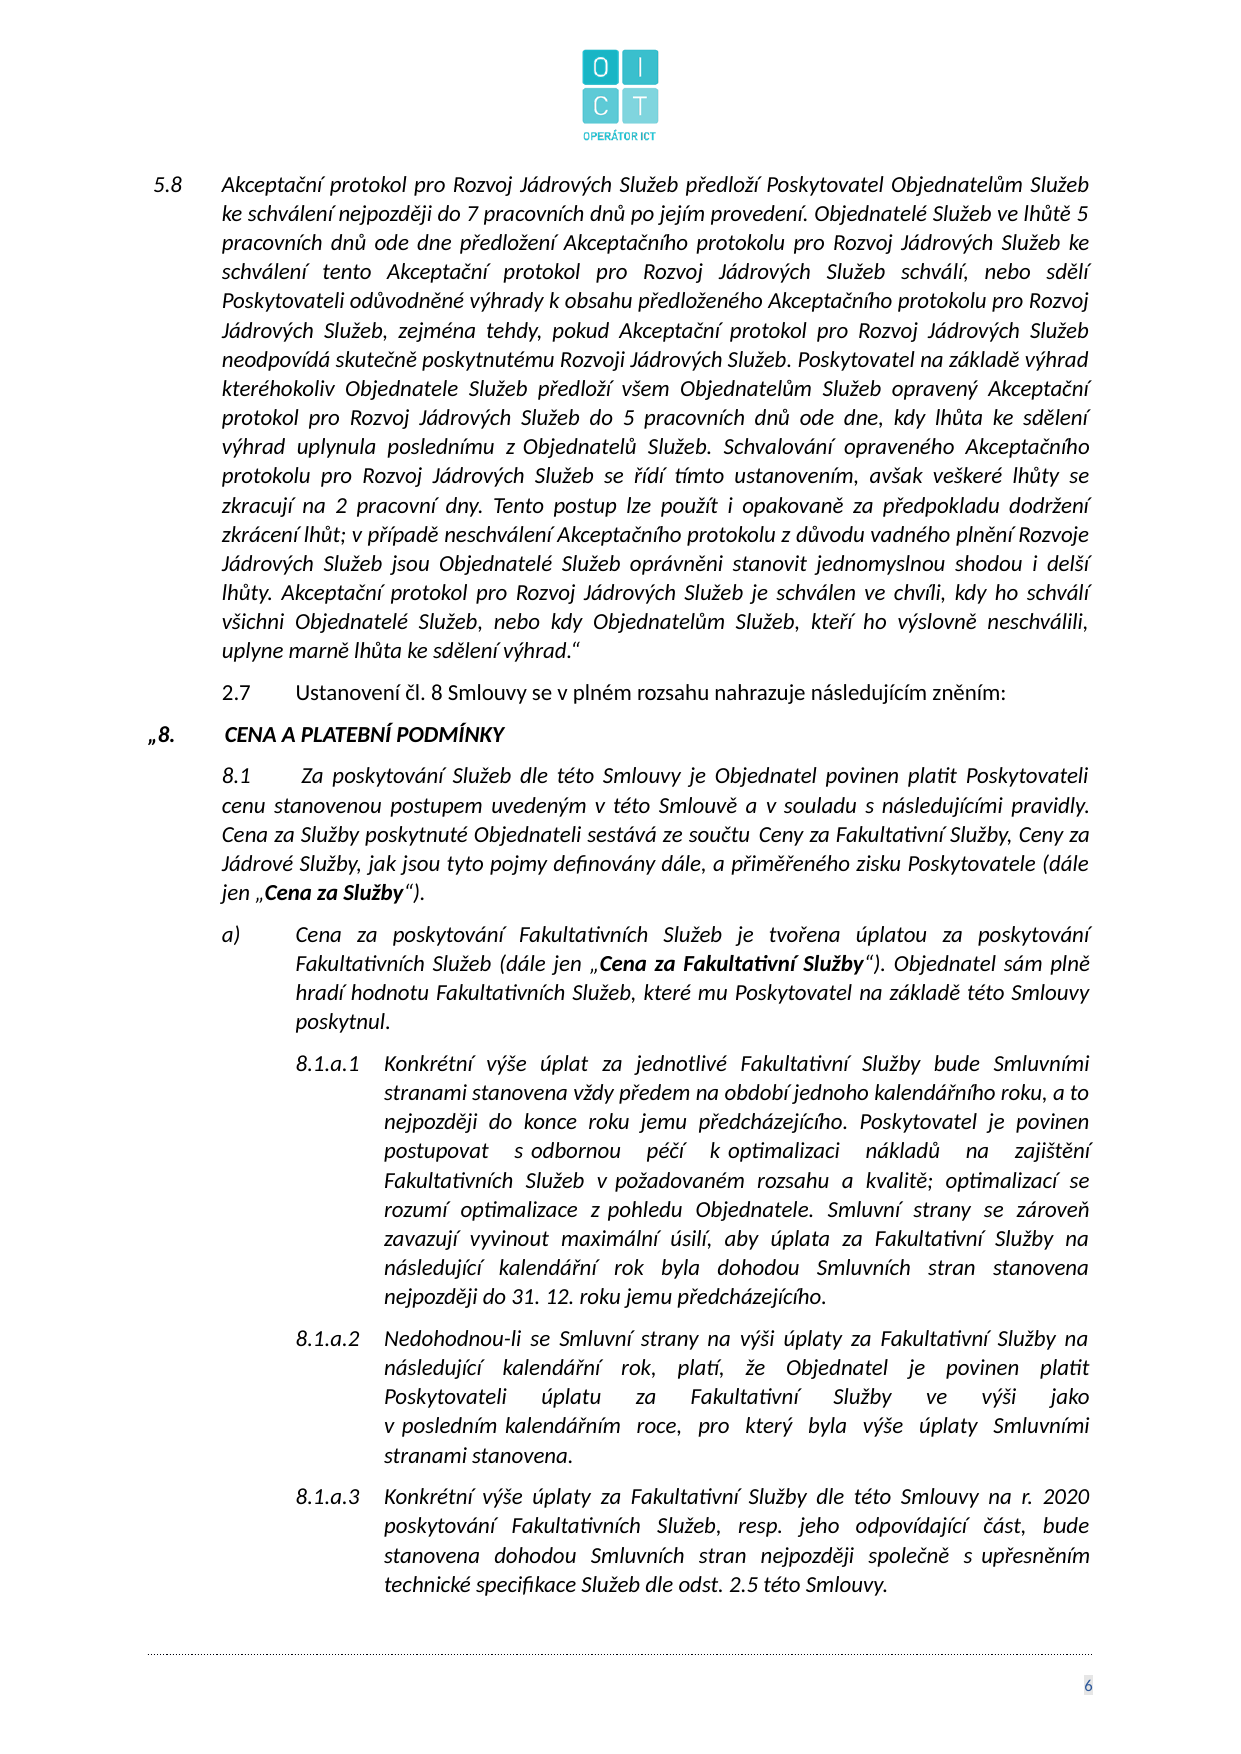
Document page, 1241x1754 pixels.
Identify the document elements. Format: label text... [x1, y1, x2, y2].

picture [570, 44, 671, 145]
list Cena za poskytování Fakultativních Služeb je tvořena úplatou za poskytování Fakultativních Služeb (dále jen „Cena za Fakultativní Služby“). Objednatel sám plně hradí hodnotu Fakultativních Služeb, které mu Poskytovatel na základě této Smlouvy poskytnul. [222, 919, 1092, 1036]
text 8.1.a.3 Konkrétní výše úplaty za Fakultativní Služby dle této Smlouvy na r. 2020 poskytování Fakultativních Služeb, resp. jeho odpovídající část, bude stanovena dohodou Smluvních stran nejpozději společně s upřesněním technické specifikace Služeb dle odst. 2.5 této Smlouvy. [295, 1481, 1092, 1598]
text 8.1 Za poskytování Služeb dle této Smlouvy je Objednatel povinen platit Poskytovateli cenu stanovenou postupem uvedeným v této Smlouvě a v souladu s následujícími pravidly. Cena za Služby poskytnuté Objednateli sestává ze součtu Ceny za Fakultativní Služby, Ceny za Jádrové Služby, jak jsou tyto pojmy definovány dále, a přiměřeného zisku Poskytovatele (dále jen „Cena za Služby“). [222, 761, 1092, 906]
text 8.1.a.2 Nedohodnou-li se Smluvní strany na výši úplaty za Fakultativní Služby na následující kalendářní rok, platí, že Objednatel je povinen platit Poskytovateli úplatu za Fakultativní Služby ve výši jako v posledním kalendářním roce, pro který byla výše úplaty Smluvními stranami stanovena. [295, 1323, 1092, 1469]
text 5.8 Akceptační protokol pro Rozvoj Jádrových Služeb předloží Poskytovatel Objednatelům Služeb ke schválení nejpozději do 7 pracovních dnů po jejím provedení. Objednatelé Služeb ve lhůtě 5 pracovních dnů ode dne předložení Akceptačního protokolu pro Rozvoj Jádrových Služeb ke schválení tento Akceptační protokol pro Rozvoj Jádrových Služeb schválí, nebo sdělí Poskytovateli odůvodněné výhrady k obsahu předloženého Akceptačního protokolu pro Rozvoj Jádrových Služeb, zejména tehdy, pokud Akceptační protokol pro Rozvoj Jádrových Služeb neodpovídá skutečně poskytnutému Rozvoji Jádrových Služeb. Poskytovatel na základě výhrad kteréhokoliv Objednatele Služeb předloží všem Objednatelům Služeb opravený Akceptační protokol pro Rozvoj Jádrových Služeb do 5 pracovních dnů ode dne, kdy lhůta ke sdělení výhrad uplynula poslednímu z Objednatelů Služeb. Schvalování opraveného Akceptačního protokolu pro Rozvoj Jádrových Služeb se řídí tímto ustanovením, avšak veškeré lhůty se zkracují na 2 pracovní dny. Tento postup lze použít i opakovaně za předpokladu dodržení zkrácení lhůt; v případě neschválení Akceptačního protokolu z důvodu vadného plnění Rozvoje Jádrových Služeb jsou Objednatelé Služeb oprávněni stanovit jednomyslnou shodou i delší lhůty. Akceptační protokol pro Rozvoj Jádrových Služeb je schválen ve chvíli, kdy ho schválí všichni Objednatelé Služeb, nebo kdy Objednatelům Služeb, kteří ho výslovně neschválili, uplyne marně lhůta ke sdělení výhrad.“ [148, 169, 1092, 665]
text „8. CENA A PLATEBNÍ PODMÍNKY [148, 719, 1092, 748]
text 8.1.a.1 Konkrétní výše úplat za jednotlivé Fakultativní Služby bude Smluvními stranami stanovena vždy předem na období jednoho kalendářního roku, a to nejpozději do konce roku jemu předcházejícího. Poskytovatel je povinen postupovat s odbornou péčí k optimalizaci nákladů na zajištění Fakultativních Služeb v požadovaném rozsahu a kvalitě; optimalizací se rozumí optimalizace z pohledu Objednatele. Smluvní strany se zároveň zavazují vyvinout maximální úsilí, aby úplata za Fakultativní Služby na následující kalendářní rok byla dohodou Smluvních stran stanovena nejpozději do 31. 12. roku jemu předcházejícího. [295, 1048, 1092, 1311]
text 2.7 Ustanovení čl. 8 Smlouvy se v plném rozsahu nahrazuje následujícím zněním: [222, 677, 1092, 706]
